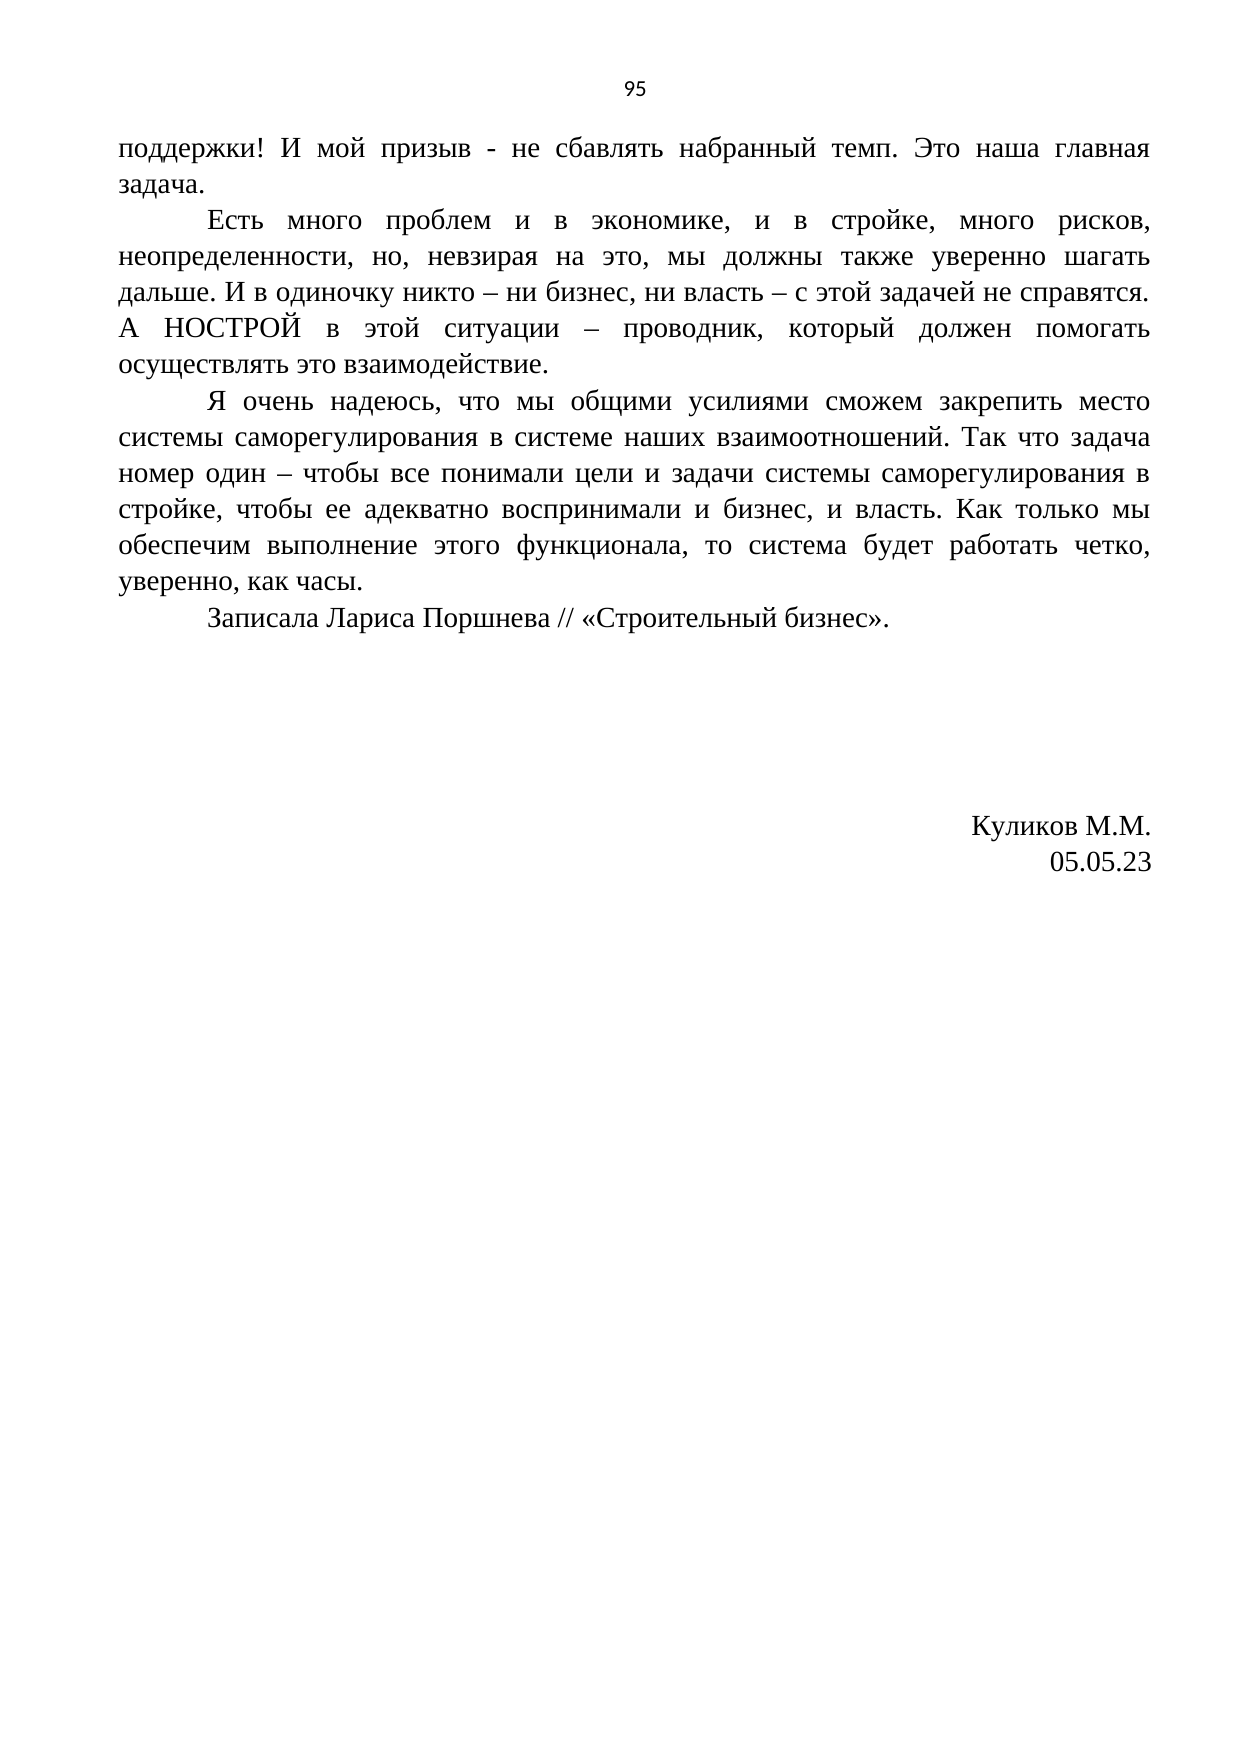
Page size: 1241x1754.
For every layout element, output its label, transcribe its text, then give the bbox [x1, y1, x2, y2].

text Я очень надеюсь, что мы общими усилиями сможем закрепить место системы саморегулирования в системе наших взаимоотношений. Так что задача номер один – чтобы все понимали цели и задачи системы саморегулирования в стройке, чтобы ее адекватно воспринимали и бизнес, и власть. Как только мы обеспечим выполнение этого функционала, то система будет работать четко, уверенно, как часы. [118, 383, 1152, 597]
text 05.05.23 [118, 844, 1152, 878]
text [118, 130, 1152, 199]
text Записала Лариса Поршнева // «Строительный бизнес». [118, 600, 1152, 633]
text Куликов М.М. [118, 808, 1152, 841]
text Есть много проблем и в экономике, и в стройке, много рисков, неопределенности, но, невзирая на это, мы должны также уверенно шагать дальше. И в одиночку никто – ни бизнес, ни власть – с этой задачей не справятся. А НОСТРОЙ в этой ситуации – проводник, который должен помогать осуществлять это взаимодействие. [118, 202, 1152, 380]
